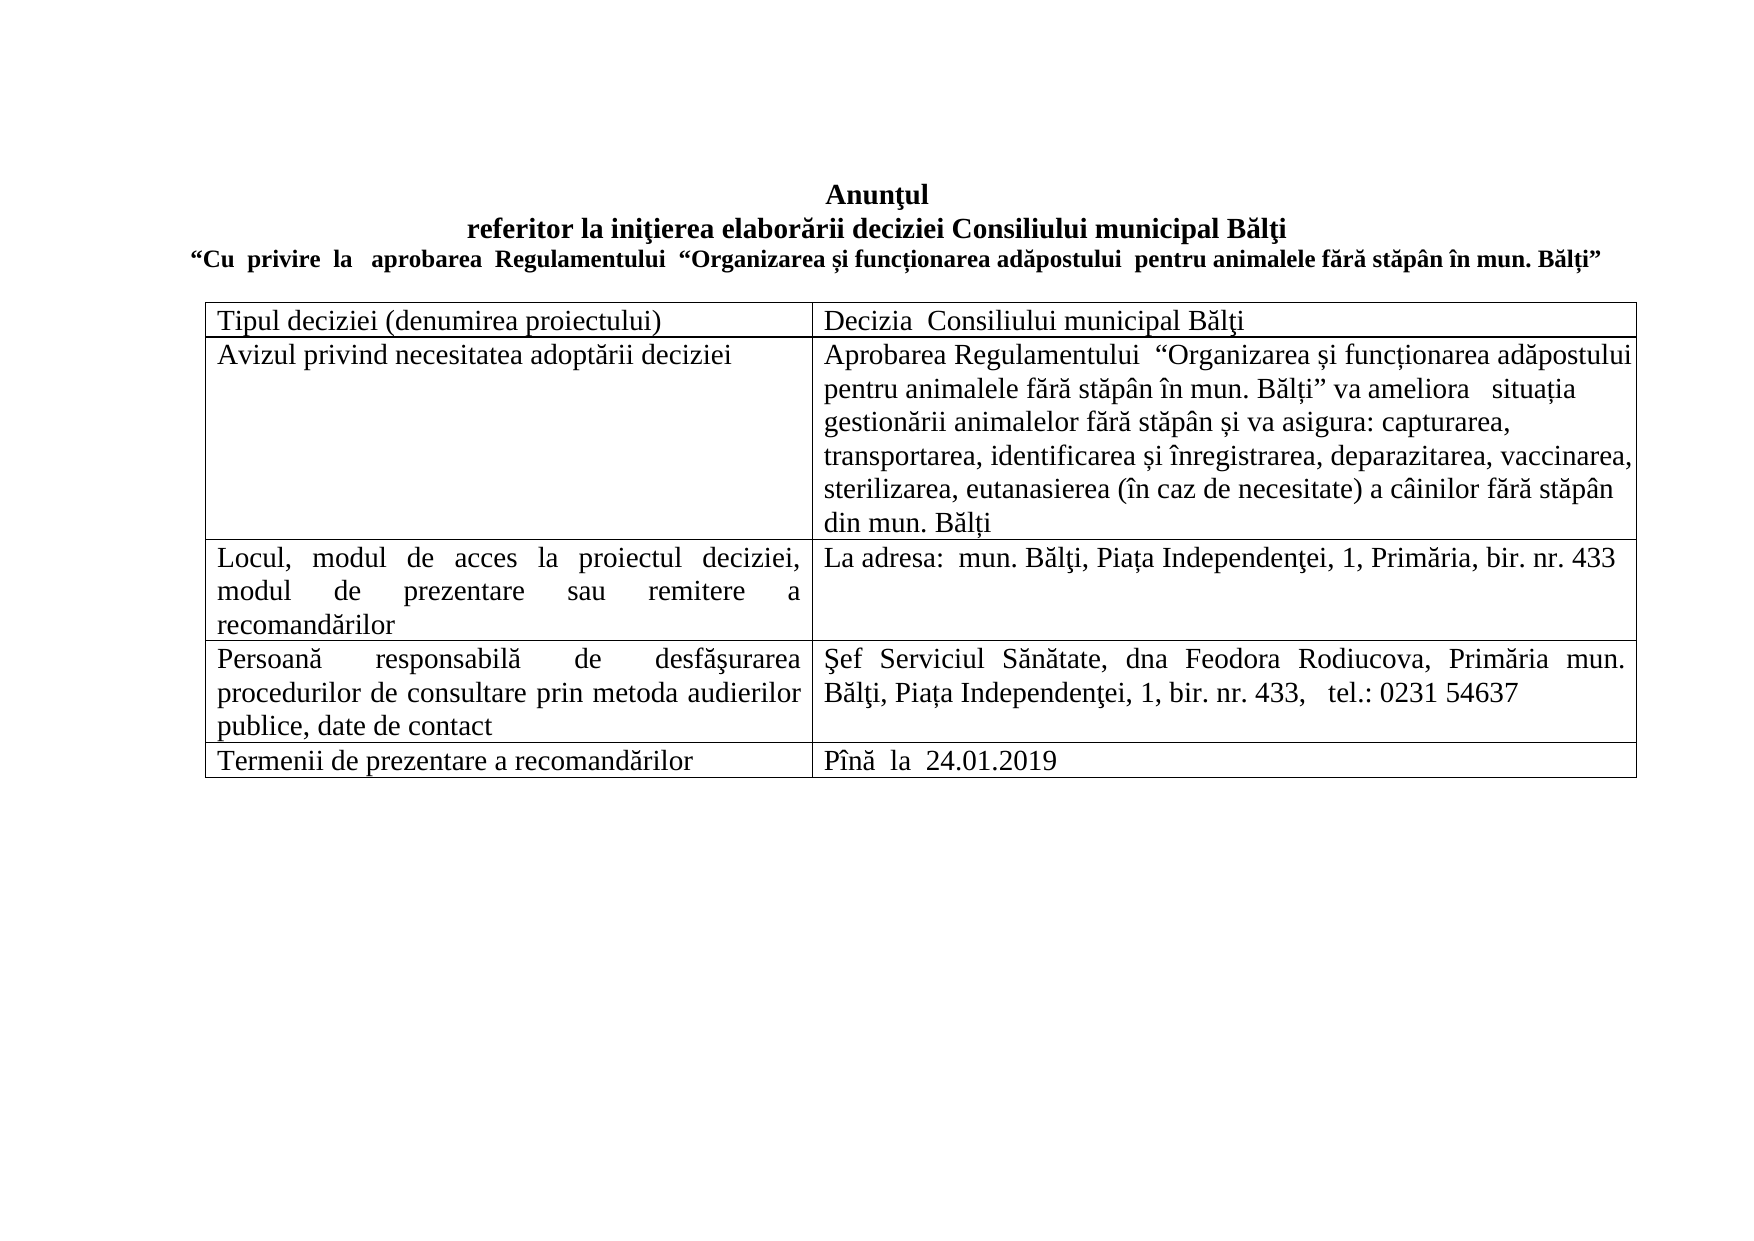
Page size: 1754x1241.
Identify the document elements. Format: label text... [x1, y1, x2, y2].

text “Cu privire la aprobarea Regulamentului “Organizarea și funcționarea adăpostului pentru animalele fără stăpân în mun. Bălți” [118, 244, 1674, 273]
table_cell Aprobarea Regulamentului “Organizarea și funcționarea adăpostului pentru animalele fără stăpân în mun. Bălți” va ameliora situația gestionării animalelor fără stăpân și va asigura: capturarea, transportarea, identificarea și înregistrarea, deparazitarea, vaccinarea, sterilizarea, eutanasierea (în caz de necesitate) a câinilor fără stăpân din mun. Bălți [813, 338, 1636, 539]
table_cell Persoană responsabilă de desfăşurarea procedurilor de consultare prin metoda audierilor publice, date de contact [206, 641, 812, 742]
table_cell Locul, modul de acces la proiectul deciziei, modul de prezentare sau remitere a recomandărilor [206, 540, 812, 640]
text referitor la iniţierea elaborării deciziei Consiliului municipal Bălţi [118, 211, 1636, 244]
table_cell Termenii de prezentare a recomandărilor [206, 743, 812, 777]
table_cell La adresa: mun. Bălţi, Piața Independenţei, 1, Primăria, bir. nr. 433 [813, 540, 1636, 640]
table_header Tipul deciziei (denumirea proiectului) [206, 303, 812, 336]
table_cell Şef Serviciul Sănătate, dna Feodora Rodiucova, Primăria mun. Bălţi, Piața Independenţei, 1, bir. nr. 433, tel.: 0231 54637 [813, 641, 1636, 742]
table_cell Avizul privind necesitatea adoptării deciziei [206, 338, 812, 539]
text Anunţul [118, 177, 1636, 211]
table_header Decizia Consiliului municipal Bălţi [813, 303, 1636, 336]
table_cell Pînă la 24.01.2019 [813, 743, 1636, 777]
